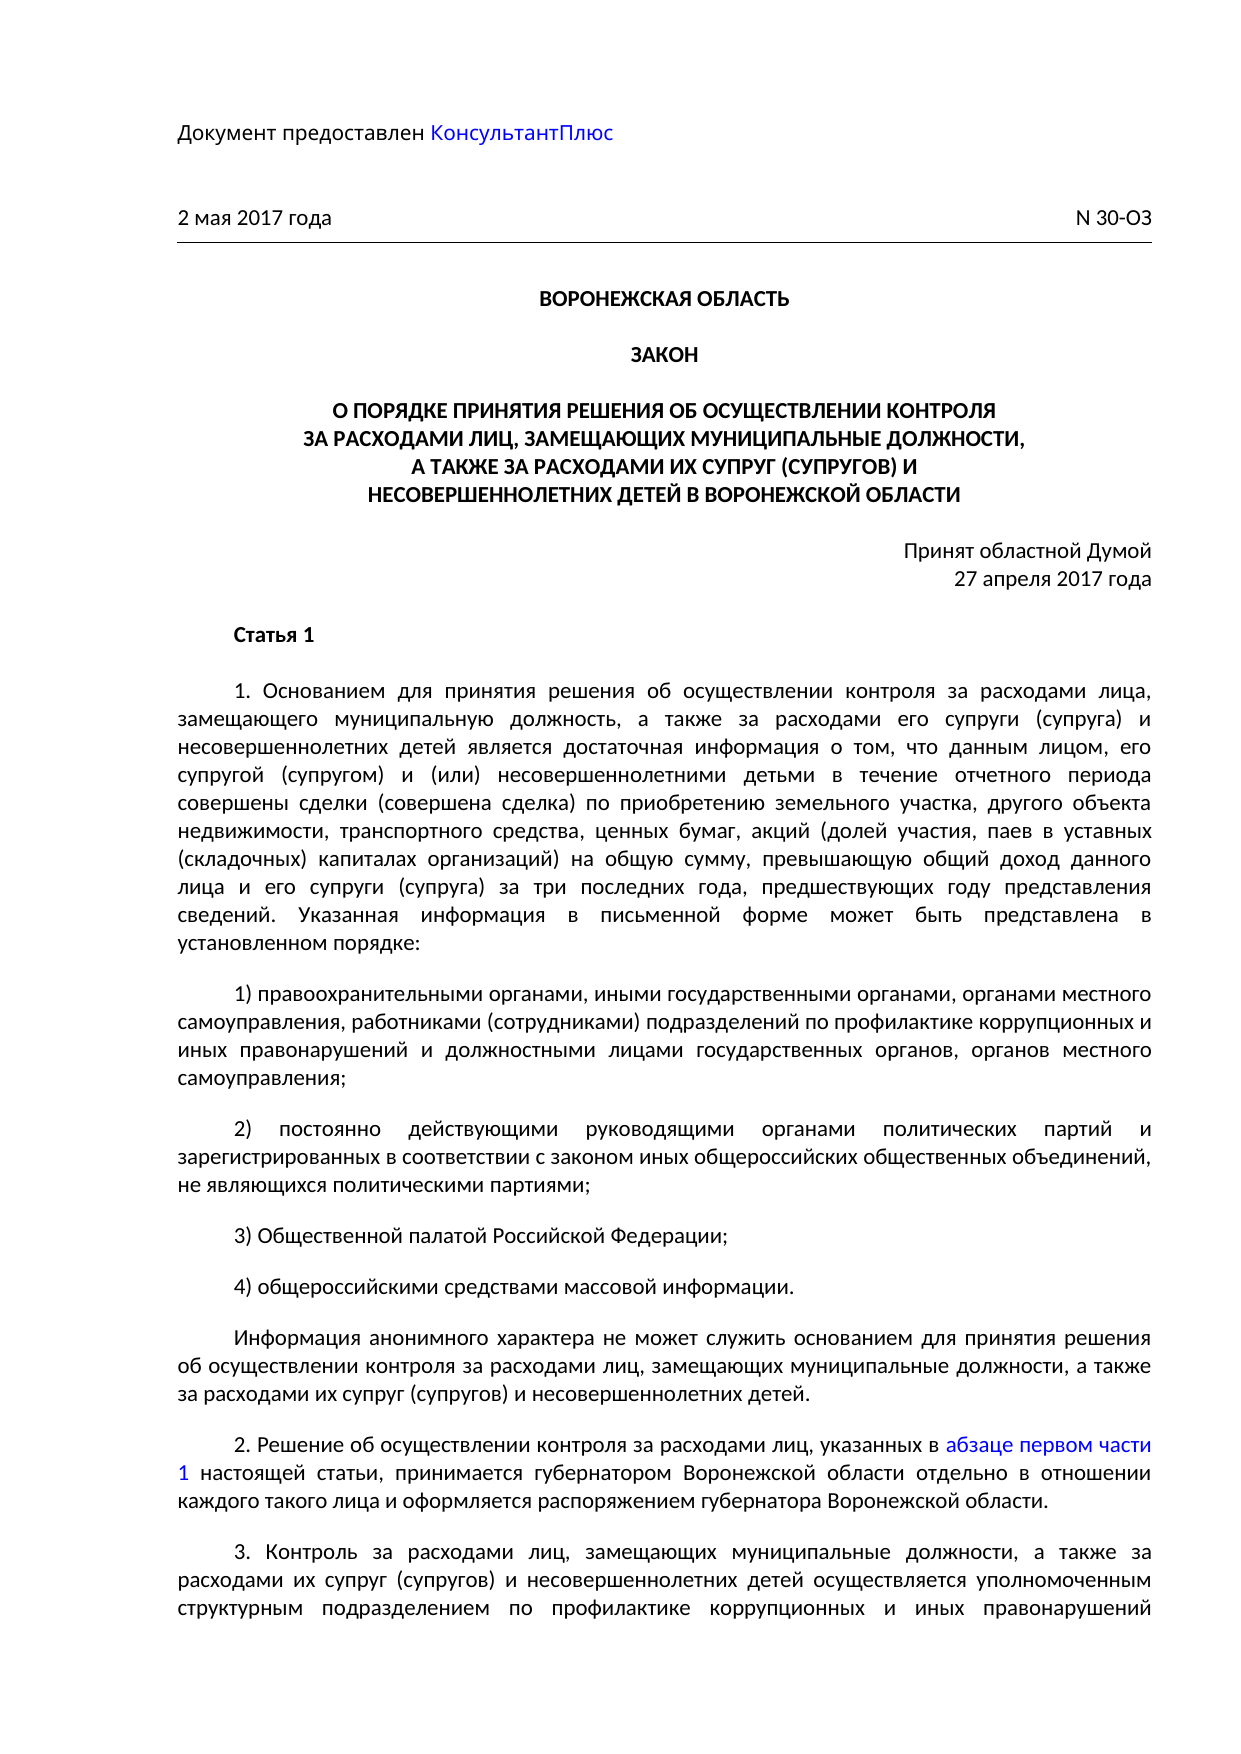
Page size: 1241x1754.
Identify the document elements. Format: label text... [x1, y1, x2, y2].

table_header 2 мая 2017 года [177, 203, 664, 231]
table_header N 30-ОЗ [664, 203, 1152, 231]
title НЕСОВЕРШЕННОЛЕТНИХ ДЕТЕЙ В ВОРОНЕЖСКОЙ ОБЛАСТИ [177, 480, 1152, 508]
title О ПОРЯДКЕ ПРИНЯТИЯ РЕШЕНИЯ ОБ ОСУЩЕСТВЛЕНИИ КОНТРОЛЯ [177, 396, 1152, 424]
title ЗА РАСХОДАМИ ЛИЦ, ЗАМЕЩАЮЩИХ МУНИЦИПАЛЬНЫЕ ДОЛЖНОСТИ, [177, 424, 1152, 452]
title Статья 1 [177, 620, 1152, 648]
text 27 апреля 2017 года [177, 564, 1152, 592]
text 3) Общественной палатой Российской Федерации; [177, 1221, 1152, 1249]
title А ТАКЖЕ ЗА РАСХОДАМИ ИХ СУПРУГ (СУПРУГОВ) И [177, 452, 1152, 480]
text Принят областной Думой [177, 536, 1152, 564]
text 2) постоянно действующими руководящими органами политических партий и зарегистрированных в соответствии с законом иных общероссийских общественных объединений, не являющихся политическими партиями; [177, 1114, 1152, 1198]
text Информация анонимного характера не может служить основанием для принятия решения об осуществлении контроля за расходами лиц, замещающих муниципальные должности, а также за расходами их супруг (супругов) и несовершеннолетних детей. [177, 1323, 1152, 1407]
title Документ предоставлен КонсультантПлюс [177, 118, 1152, 175]
text 4) общероссийскими средствами массовой информации. [177, 1272, 1152, 1300]
title ЗАКОН [177, 340, 1152, 368]
title ВОРОНЕЖСКАЯ ОБЛАСТЬ [177, 284, 1152, 312]
text 1) правоохранительными органами, иными государственными органами, органами местного самоуправления, работниками (сотрудниками) подразделений по профилактике коррупционных и иных правонарушений и должностными лицами государственных органов, органов местного самоуправления; [177, 979, 1152, 1091]
text 2. Решение об осуществлении контроля за расходами лиц, указанных в абзаце первом части 1 настоящей статьи, принимается губернатором Воронежской области отдельно в отношении каждого такого лица и оформляется распоряжением губернатора Воронежской области. [177, 1430, 1152, 1514]
text 1. Основанием для принятия решения об осуществлении контроля за расходами лица, замещающего муниципальную должность, а также за расходами его супруги (супруга) и несовершеннолетних детей является достаточная информация о том, что данным лицом, его супругой (супругом) и (или) несовершеннолетними детьми в течение отчетного периода совершены сделки (совершена сделка) по приобретению земельного участка, другого объекта недвижимости, транспортного средства, ценных бумаг, акций (долей участия, паев в уставных (складочных) капиталах организаций) на общую сумму, превышающую общий доход данного лица и его супруги (супруга) за три последних года, предшествующих году представления сведений. Указанная информация в письменной форме может быть представлена в установленном порядке: [177, 676, 1152, 956]
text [177, 1537, 1152, 1621]
